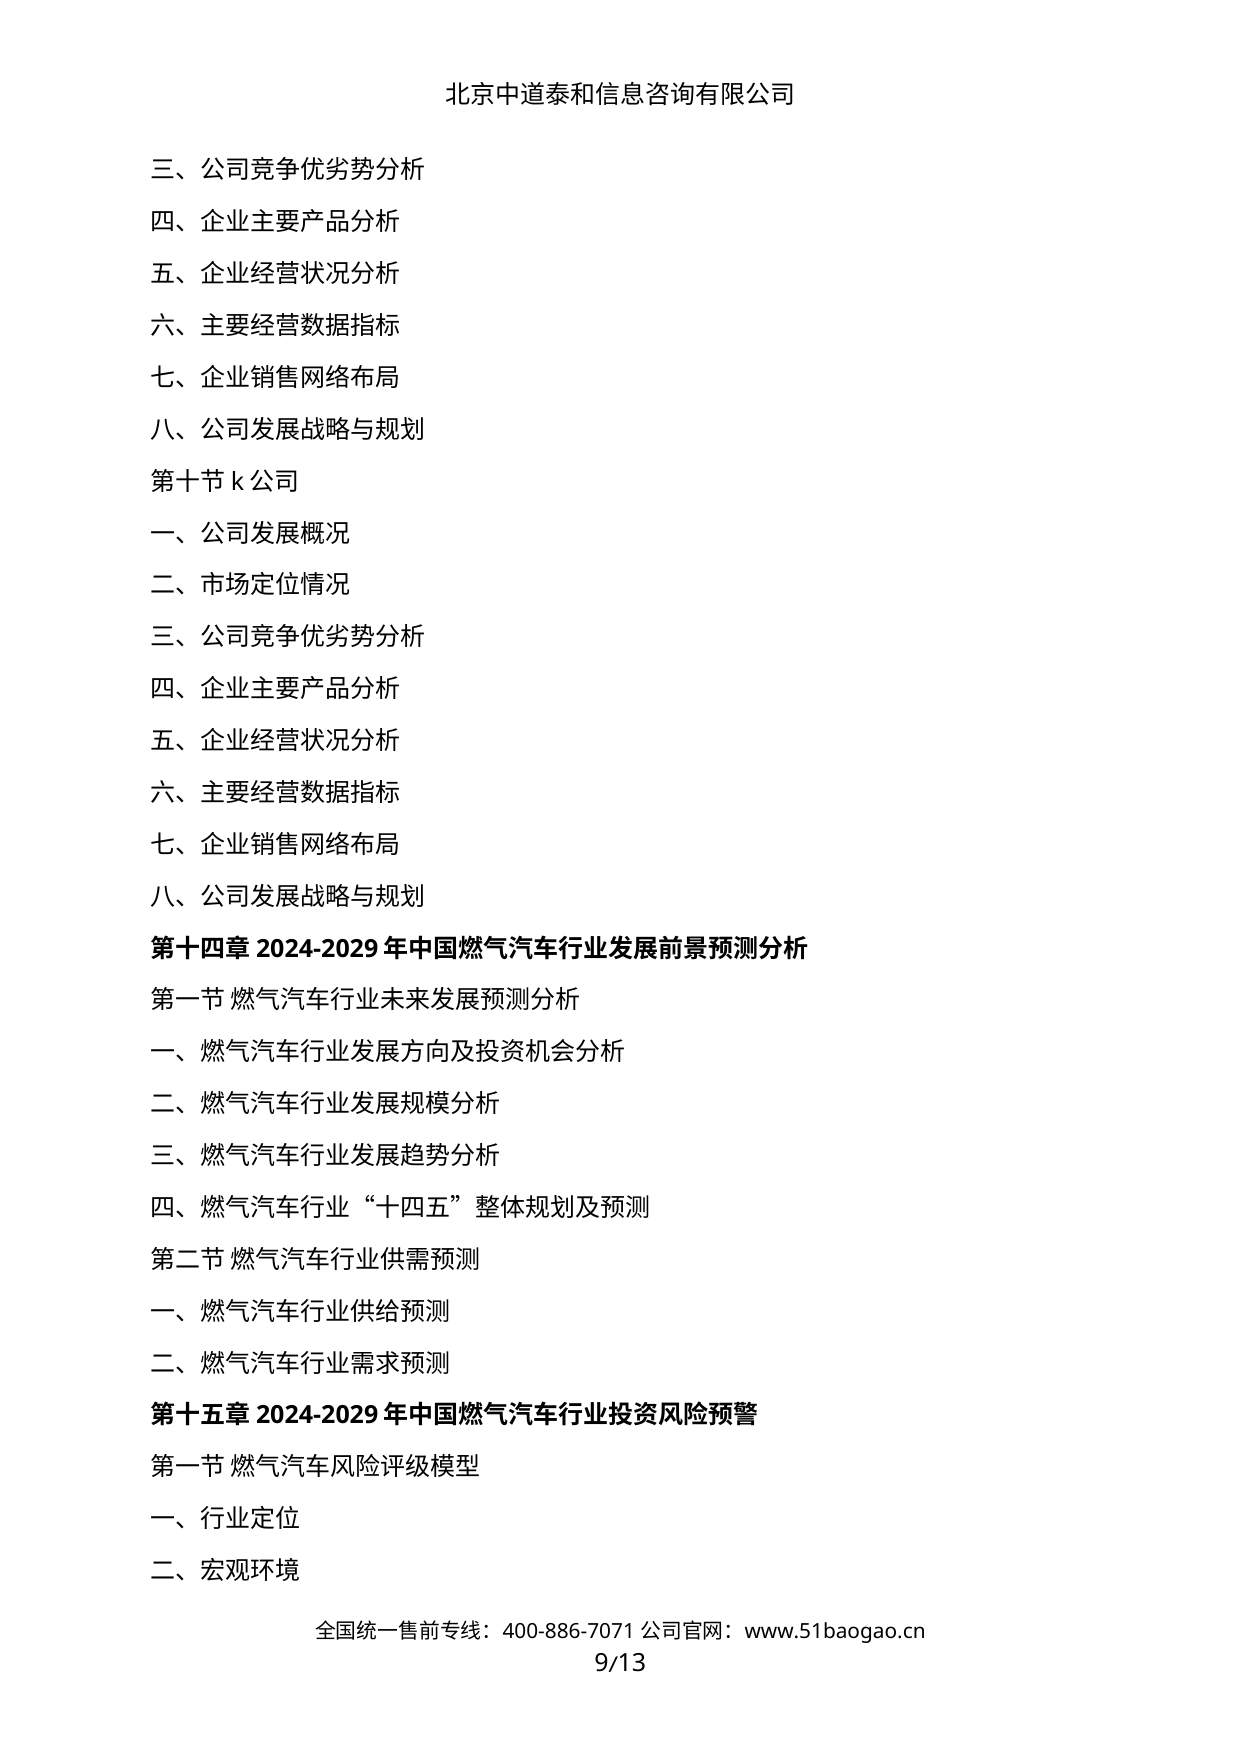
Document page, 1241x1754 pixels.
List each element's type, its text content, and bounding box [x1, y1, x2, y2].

text 三、燃气汽车行业发展趋势分析 [150, 1136, 1090, 1172]
text 七、企业销售网络布局 [150, 824, 1090, 861]
text 四、企业主要产品分析 [150, 202, 1090, 238]
text 二、燃气汽车行业需求预测 [150, 1343, 1090, 1379]
text 第一节 燃气汽车行业未来发展预测分析 [150, 980, 1090, 1016]
text 二、市场定位情况 [150, 565, 1090, 601]
text 二、燃气汽车行业发展规模分析 [150, 1084, 1090, 1120]
text 五、企业经营状况分析 [150, 721, 1090, 757]
text 第十五章 2024-2029年中国燃气汽车行业投资风险预警 [150, 1395, 1090, 1431]
text 三、公司竞争优劣势分析 [150, 150, 1090, 186]
text 一、行业定位 [150, 1499, 1090, 1535]
text 八、公司发展战略与规划 [150, 876, 1090, 912]
text 一、燃气汽车行业发展方向及投资机会分析 [150, 1032, 1090, 1068]
text 第十四章 2024-2029年中国燃气汽车行业发展前景预测分析 [150, 928, 1090, 964]
text 第一节 燃气汽车风险评级模型 [150, 1447, 1090, 1483]
text 二、宏观环境 [150, 1551, 1090, 1587]
text 三、公司竞争优劣势分析 [150, 617, 1090, 653]
text 四、燃气汽车行业“十四五”整体规划及预测 [150, 1187, 1090, 1224]
text 四、企业主要产品分析 [150, 669, 1090, 705]
text 第十节 k公司 [150, 461, 1090, 497]
text 八、公司发展战略与规划 [150, 409, 1090, 446]
text 六、主要经营数据指标 [150, 306, 1090, 342]
text 一、燃气汽车行业供给预测 [150, 1291, 1090, 1327]
text 五、企业经营状况分析 [150, 254, 1090, 290]
text 六、主要经营数据指标 [150, 772, 1090, 809]
text 一、公司发展概况 [150, 513, 1090, 549]
text 第二节 燃气汽车行业供需预测 [150, 1239, 1090, 1276]
text 七、企业销售网络布局 [150, 357, 1090, 394]
